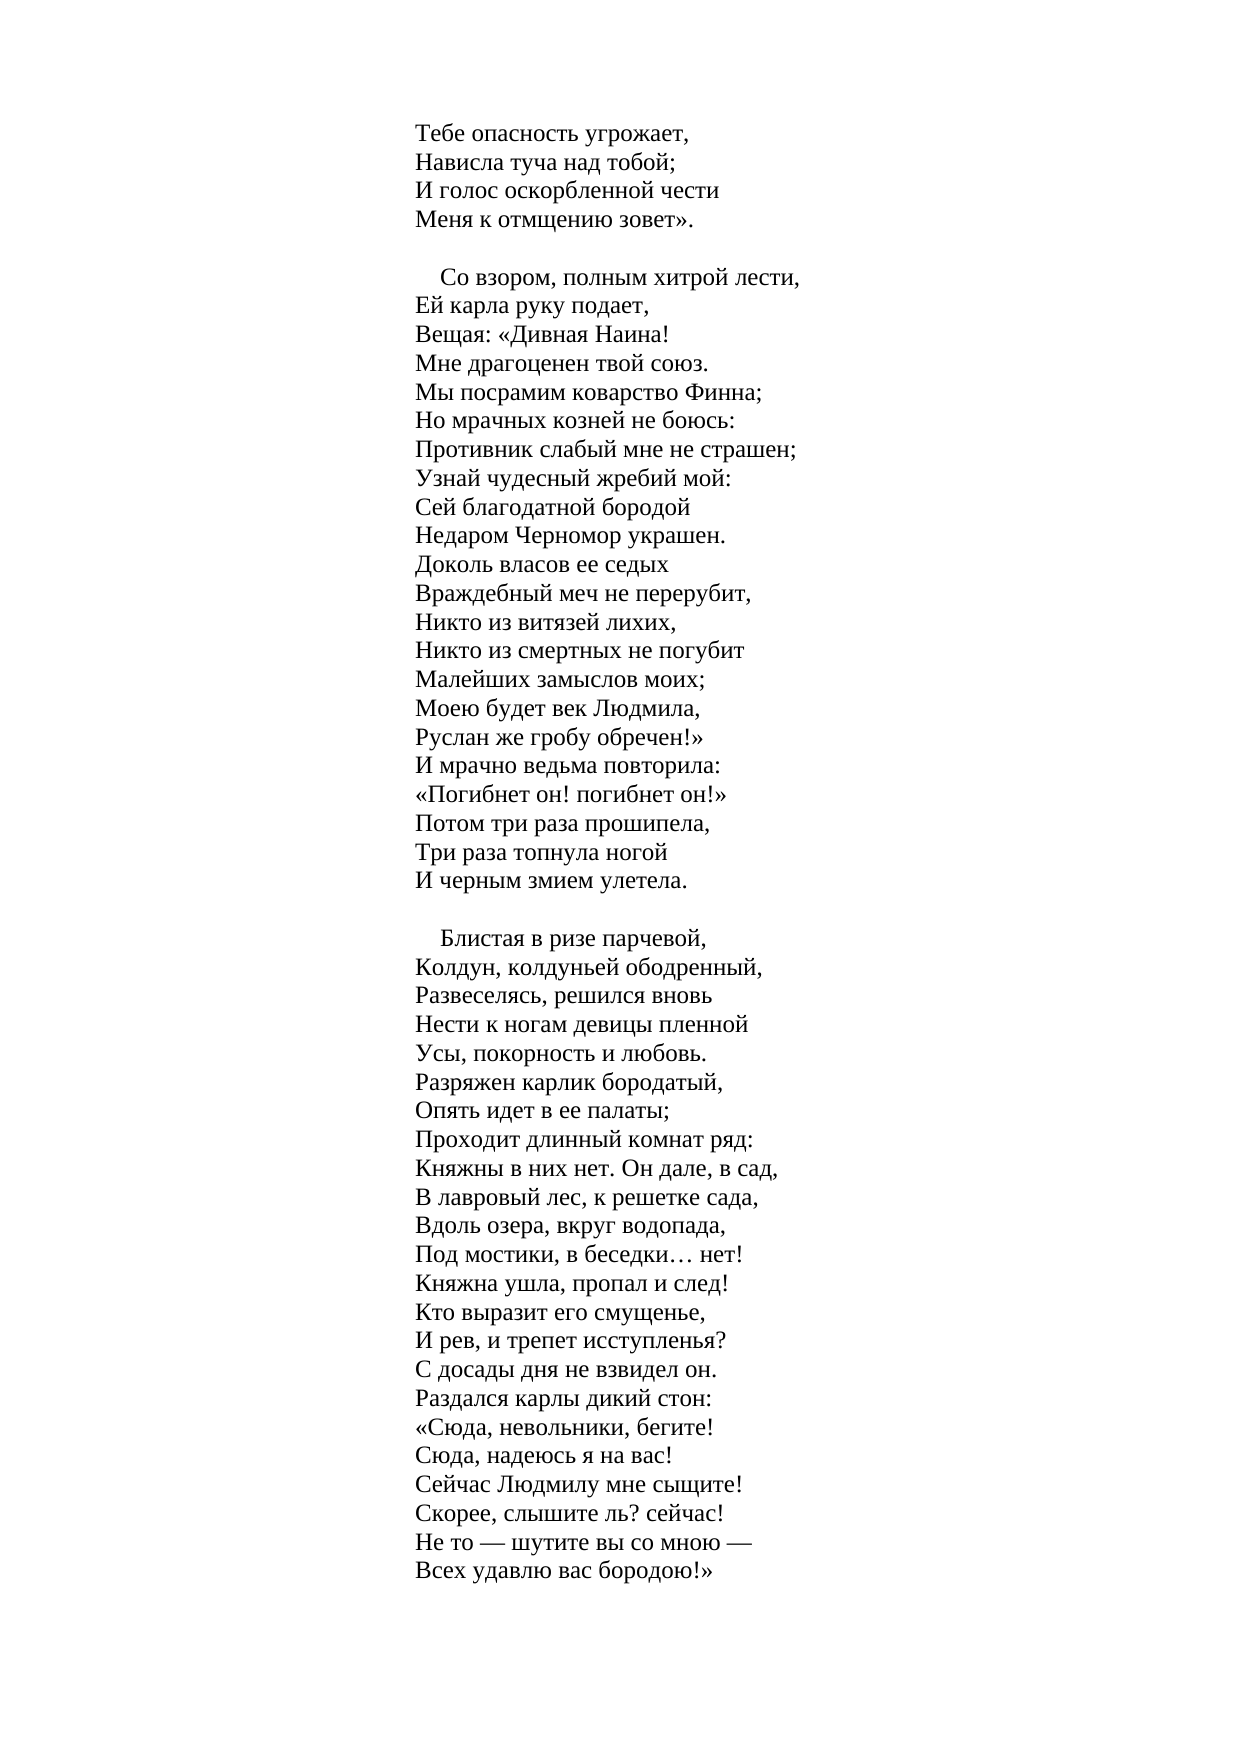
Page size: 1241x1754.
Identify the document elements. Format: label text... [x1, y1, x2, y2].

text Моею будет век Людмила, [356, 693, 1089, 722]
text Колдун, колдуньей ободренный, [356, 952, 1089, 981]
text И мрачно ведьма повторила: [356, 751, 1089, 779]
text Никто из смертных не погубит [356, 636, 1089, 664]
text И рев, и трепет исступленья? [356, 1326, 1089, 1354]
text Княжна ушла, пропал и след! [356, 1268, 1089, 1297]
text Малейших замыслов моих; [356, 664, 1089, 693]
text Руслан же гробу обречен!» [356, 722, 1089, 751]
text Недаром Черномор украшен. [356, 521, 1089, 549]
text Усы, покорность и любовь. [356, 1038, 1089, 1067]
text Всех удавлю вас бородою!» [356, 1556, 1089, 1584]
text Опять идет в ее палаты; [356, 1096, 1089, 1124]
text Нависла туча над тобой; [356, 147, 1089, 176]
text «Сюда, невольники, бегите! [356, 1412, 1089, 1441]
text Тебе опасность угрожает, [356, 118, 1089, 147]
text Сейчас Людмилу мне сыщите! [356, 1469, 1089, 1498]
text Враждебный меч не перерубит, [356, 578, 1089, 607]
text Вещая: «Дивная Наина! [356, 319, 1089, 348]
text Раздался карлы дикий стон: [356, 1383, 1089, 1412]
text И черным змием улетела. [356, 866, 1089, 894]
text Доколь власов ее седых [356, 549, 1089, 578]
text Сюда, надеюсь я на вас! [356, 1441, 1089, 1469]
text Но мрачных козней не боюсь: [356, 406, 1089, 434]
text Разряжен карлик бородатый, [356, 1067, 1089, 1096]
text Сей благодатной бородой [356, 492, 1089, 521]
text Кто выразит его смущенье, [356, 1297, 1089, 1326]
text Никто из витязей лихих, [356, 607, 1089, 636]
text Со взором, полным хитрой лести, [356, 262, 1089, 291]
text Нести к ногам девицы пленной [356, 1009, 1089, 1038]
text Скорее, слышите ль? сейчас! [356, 1498, 1089, 1527]
text Мы посрамим коварство Финна; [356, 377, 1089, 406]
text Противник слабый мне не страшен; [356, 434, 1089, 463]
text Проходит длинный комнат ряд: [356, 1124, 1089, 1153]
text Вдоль озера, вкруг водопада, [356, 1211, 1089, 1239]
text И голос оскорбленной чести [356, 176, 1089, 204]
text «Погибнет он! погибнет он!» [356, 779, 1089, 808]
text Меня к отмщению зовет». [356, 204, 1089, 233]
text Под мостики, в беседки… нет! [356, 1239, 1089, 1268]
text Мне драгоценен твой союз. [356, 348, 1089, 377]
text Не то — шутите вы со мною — [356, 1527, 1089, 1556]
text Ей карла руку подает, [356, 291, 1089, 319]
text Три раза топнула ногой [356, 837, 1089, 866]
text Потом три раза прошипела, [356, 808, 1089, 837]
text Развеселясь, решился вновь [356, 981, 1089, 1009]
text Княжны в них нет. Он дале, в сад, [356, 1153, 1089, 1182]
text Блистая в ризе парчевой, [356, 923, 1089, 952]
text Узнай чудесный жребий мой: [356, 463, 1089, 492]
text В лавровый лес, к решетке сада, [356, 1182, 1089, 1211]
text С досады дня не взвидел он. [356, 1354, 1089, 1383]
